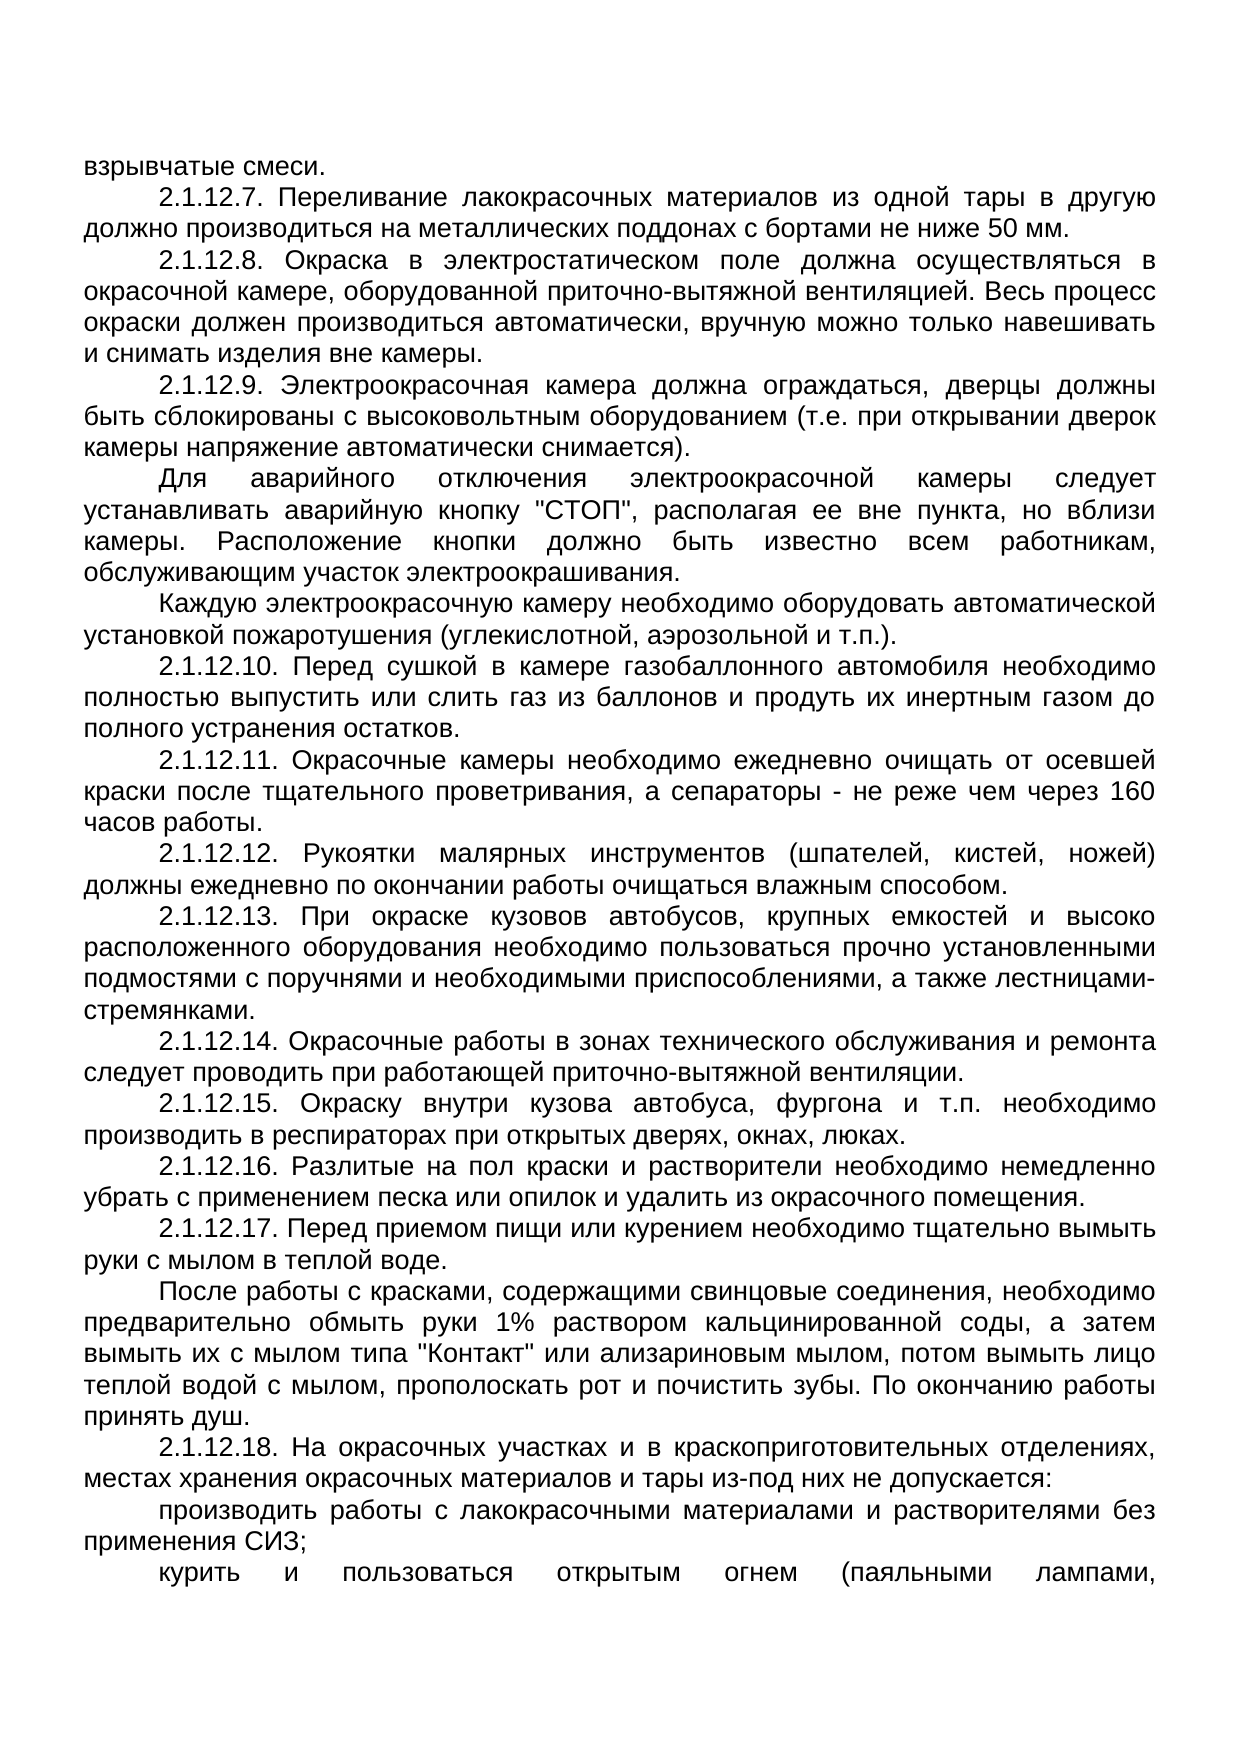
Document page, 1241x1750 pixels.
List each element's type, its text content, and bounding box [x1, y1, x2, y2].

text 2.1.12.8. Окраска в электростатическом поле должна осуществляться в окрасочной камере, оборудованной приточно-вытяжной вентиляцией. Весь процесс окраски должен производиться автоматически, вручную можно только навешивать и снимать изделия вне камеры. [83, 244, 1157, 369]
text 2.1.12.18. На окрасочных участках и в краскоприготовительных отделениях, местах хранения окрасочных материалов и тары из-под них не допускается: [83, 1431, 1157, 1494]
text 2.1.12.10. Перед сушкой в камере газобаллонного автомобиля необходимо полностью выпустить или слить газ из баллонов и продуть их инертным газом до полного устранения остатков. [83, 650, 1157, 744]
text 2.1.12.14. Окрасочные работы в зонах технического обслуживания и ремонта следует проводить при работающей приточно-вытяжной вентиляции. [83, 1025, 1157, 1087]
text 2.1.12.13. При окраске кузовов автобусов, крупных емкостей и высоко расположенного оборудования необходимо пользоваться прочно установленными подмостями с поручнями и необходимыми приспособлениями, а также лестницами-стремянками. [83, 900, 1157, 1025]
text 2.1.12.7. Переливание лакокрасочных материалов из одной тары в другую должно производиться на металлических поддонах с бортами не ниже 50 мм. [83, 181, 1157, 244]
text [83, 150, 1157, 181]
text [83, 1556, 1157, 1587]
text производить работы с лакокрасочными материалами и растворителями без применения СИЗ; [83, 1494, 1157, 1556]
text 2.1.12.17. Перед приемом пищи или курением необходимо тщательно вымыть руки с мылом в теплой воде. [83, 1212, 1157, 1275]
text 2.1.12.16. Разлитые на пол краски и растворители необходимо немедленно убрать с применением песка или опилок и удалить из окрасочного помещения. [83, 1150, 1157, 1212]
text 2.1.12.11. Окрасочные камеры необходимо ежедневно очищать от осевшей краски после тщательного проветривания, а сепараторы - не реже чем через 160 часов работы. [83, 744, 1157, 837]
text 2.1.12.12. Рукоятки малярных инструментов (шпателей, кистей, ножей) должны ежедневно по окончании работы очищаться влажным способом. [83, 837, 1157, 900]
text Для аварийного отключения электроокрасочной камеры следует устанавливать аварийную кнопку "СТОП", располагая ее вне пункта, но вблизи камеры. Расположение кнопки должно быть известно всем работникам, обслуживающим участок электроокрашивания. [83, 462, 1157, 587]
text Каждую электроокрасочную камеру необходимо оборудовать автоматической установкой пожаротушения (углекислотной, аэрозольной и т.п.). [83, 587, 1157, 650]
text 2.1.12.9. Электроокрасочная камера должна ограждаться, дверцы должны быть сблокированы с высоковольтным оборудованием (т.е. при открывании дверок камеры напряжение автоматически снимается). [83, 369, 1157, 462]
text После работы с красками, содержащими свинцовые соединения, необходимо предварительно обмыть руки 1% раствором кальцинированной соды, а затем вымыть их с мылом типа "Контакт" или ализариновым мылом, потом вымыть лицо теплой водой с мылом, прополоскать рот и почистить зубы. По окончанию работы принять душ. [83, 1275, 1157, 1431]
text 2.1.12.15. Окраску внутри кузова автобуса, фургона и т.п. необходимо производить в респираторах при открытых дверях, окнах, люках. [83, 1087, 1157, 1150]
